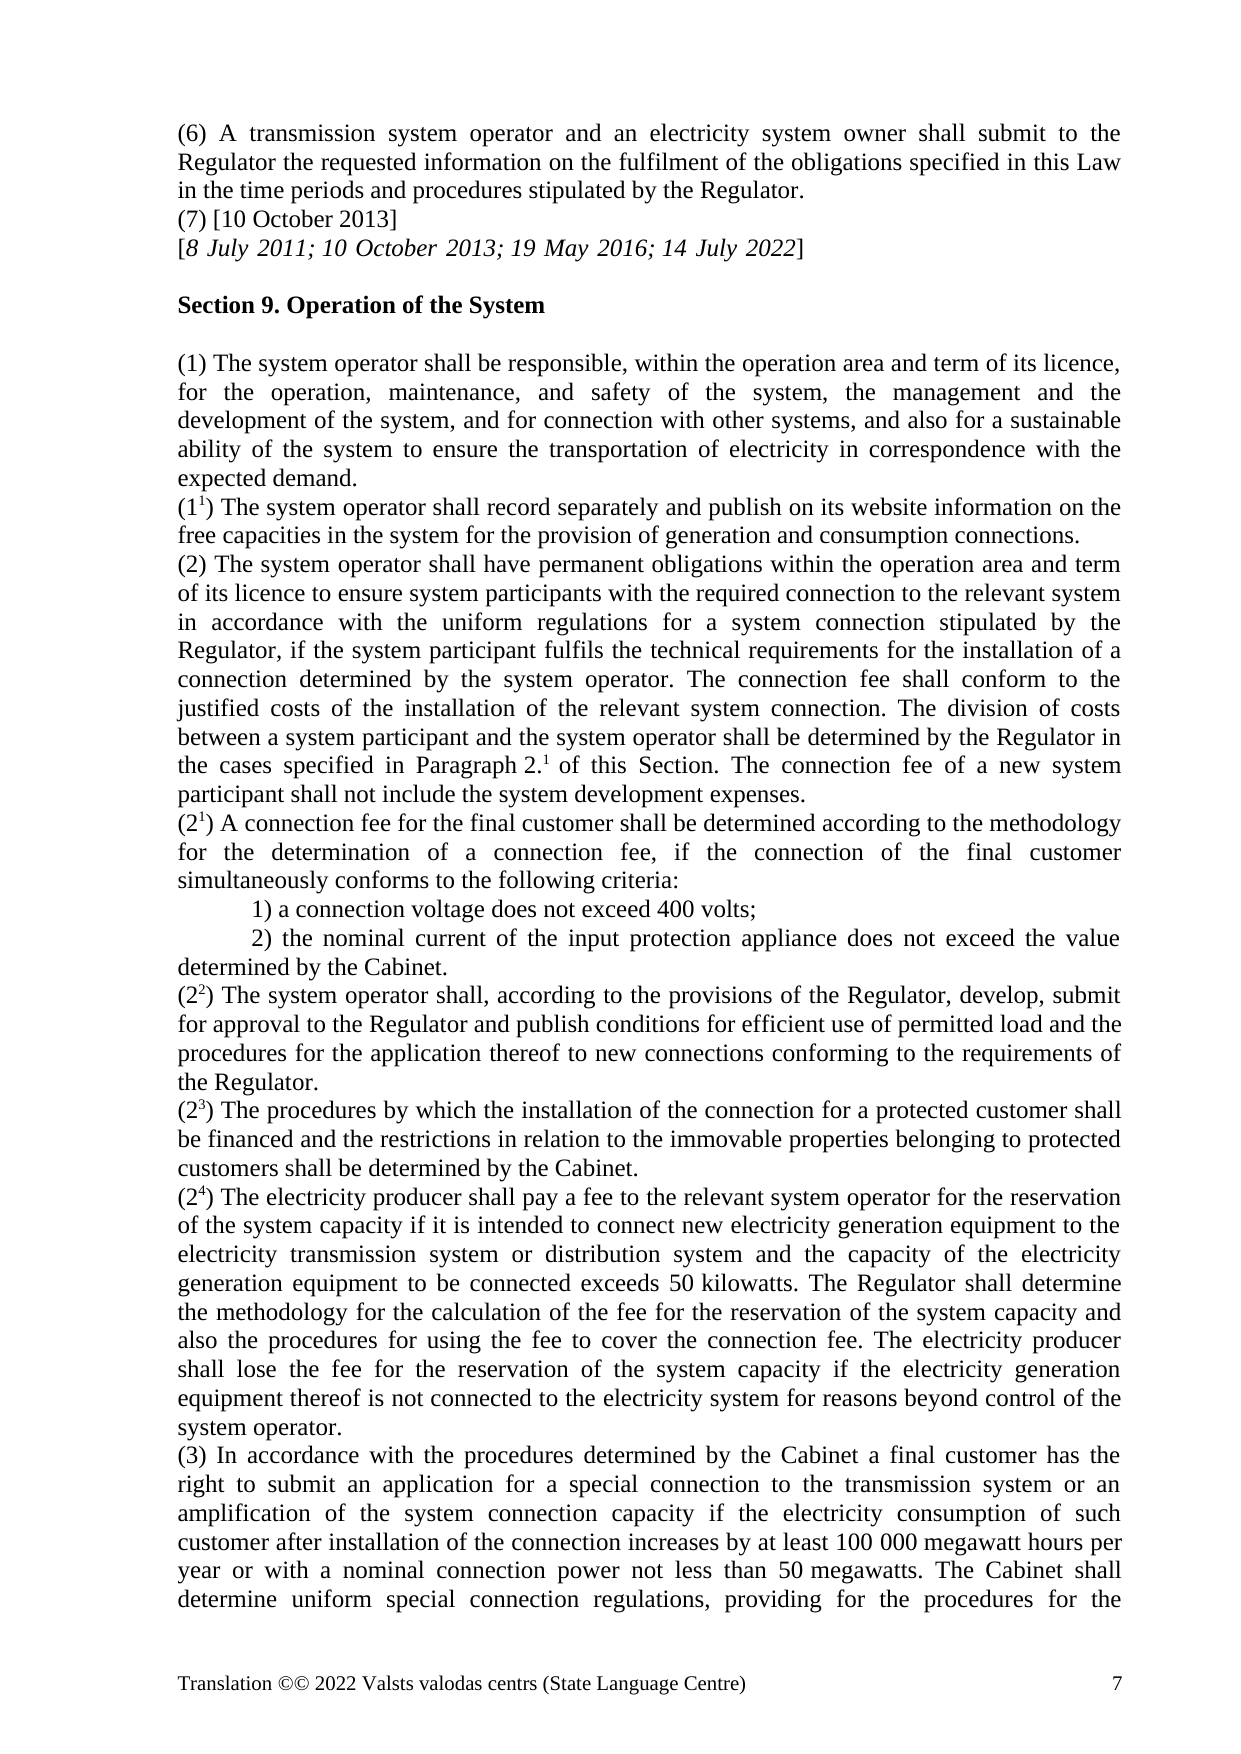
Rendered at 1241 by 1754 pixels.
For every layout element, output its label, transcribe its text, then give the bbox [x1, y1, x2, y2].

text (21) A connection fee for the final customer shall be determined according to the methodology for the determination of a connection fee, if the connection of the final customer simultaneously conforms to the following criteria: [177, 808, 1122, 894]
text Section 9. Operation of the System [177, 291, 1122, 319]
text (23) The procedures by which the installation of the connection for a protected customer shall be financed and the restrictions in relation to the immovable properties belonging to protected customers shall be determined by the Cabinet. [177, 1096, 1122, 1182]
text (22) The system operator shall, according to the provisions of the Regulator, develop, submit for approval to the Regulator and publish conditions for efficient use of permitted load and the procedures for the application thereof to new connections conforming to the requirements of the Regulator. [177, 981, 1122, 1096]
text (11) The system operator shall record separately and publish on its website information on the free capacities in the system for the provision of generation and consumption connections. [177, 492, 1122, 549]
text [8 July 2011; 10 October 2013; 19 May 2016; 14 July 2022] [177, 233, 1122, 262]
text 1) a connection voltage does not exceed 400 volts; [177, 894, 1122, 923]
text (6) A transmission system operator and an electricity system owner shall submit to the Regulator the requested information on the fulfilment of the obligations specified in this Law in the time periods and procedures stipulated by the Regulator. [177, 118, 1122, 204]
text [177, 1441, 1122, 1613]
text (1) The system operator shall be responsible, within the operation area and term of its licence, for the operation, maintenance, and safety of the system, the management and the development of the system, and for connection with other systems, and also for a sustainable ability of the system to ensure the transportation of electricity in correspondence with the expected demand. [177, 348, 1122, 492]
text (24) The electricity producer shall pay a fee to the relevant system operator for the reservation of the system capacity if it is intended to connect new electricity generation equipment to the electricity transmission system or distribution system and the capacity of the electricity generation equipment to be connected exceeds 50 kilowatts. The Regulator shall determine the methodology for the calculation of the fee for the reservation of the system capacity and also the procedures for using the fee to cover the connection fee. The electricity producer shall lose the fee for the reservation of the system capacity if the electricity generation equipment thereof is not connected to the electricity system for reasons beyond control of the system operator. [177, 1182, 1122, 1441]
text 2) the nominal current of the input protection appliance does not exceed the value determined by the Cabinet. [177, 923, 1122, 981]
text (7) [10 October 2013] [177, 204, 1122, 233]
text (2) The system operator shall have permanent obligations within the operation area and term of its licence to ensure system participants with the required connection to the relevant system in accordance with the uniform regulations for a system connection stipulated by the Regulator, if the system participant fulfils the technical requirements for the installation of a connection determined by the system operator. The connection fee shall conform to the justified costs of the installation of the relevant system connection. The division of costs between a system participant and the system operator shall be determined by the Regulator in the cases specified in Paragraph 2.1 of this Section. The connection fee of a new system participant shall not include the system development expenses. [177, 549, 1122, 808]
